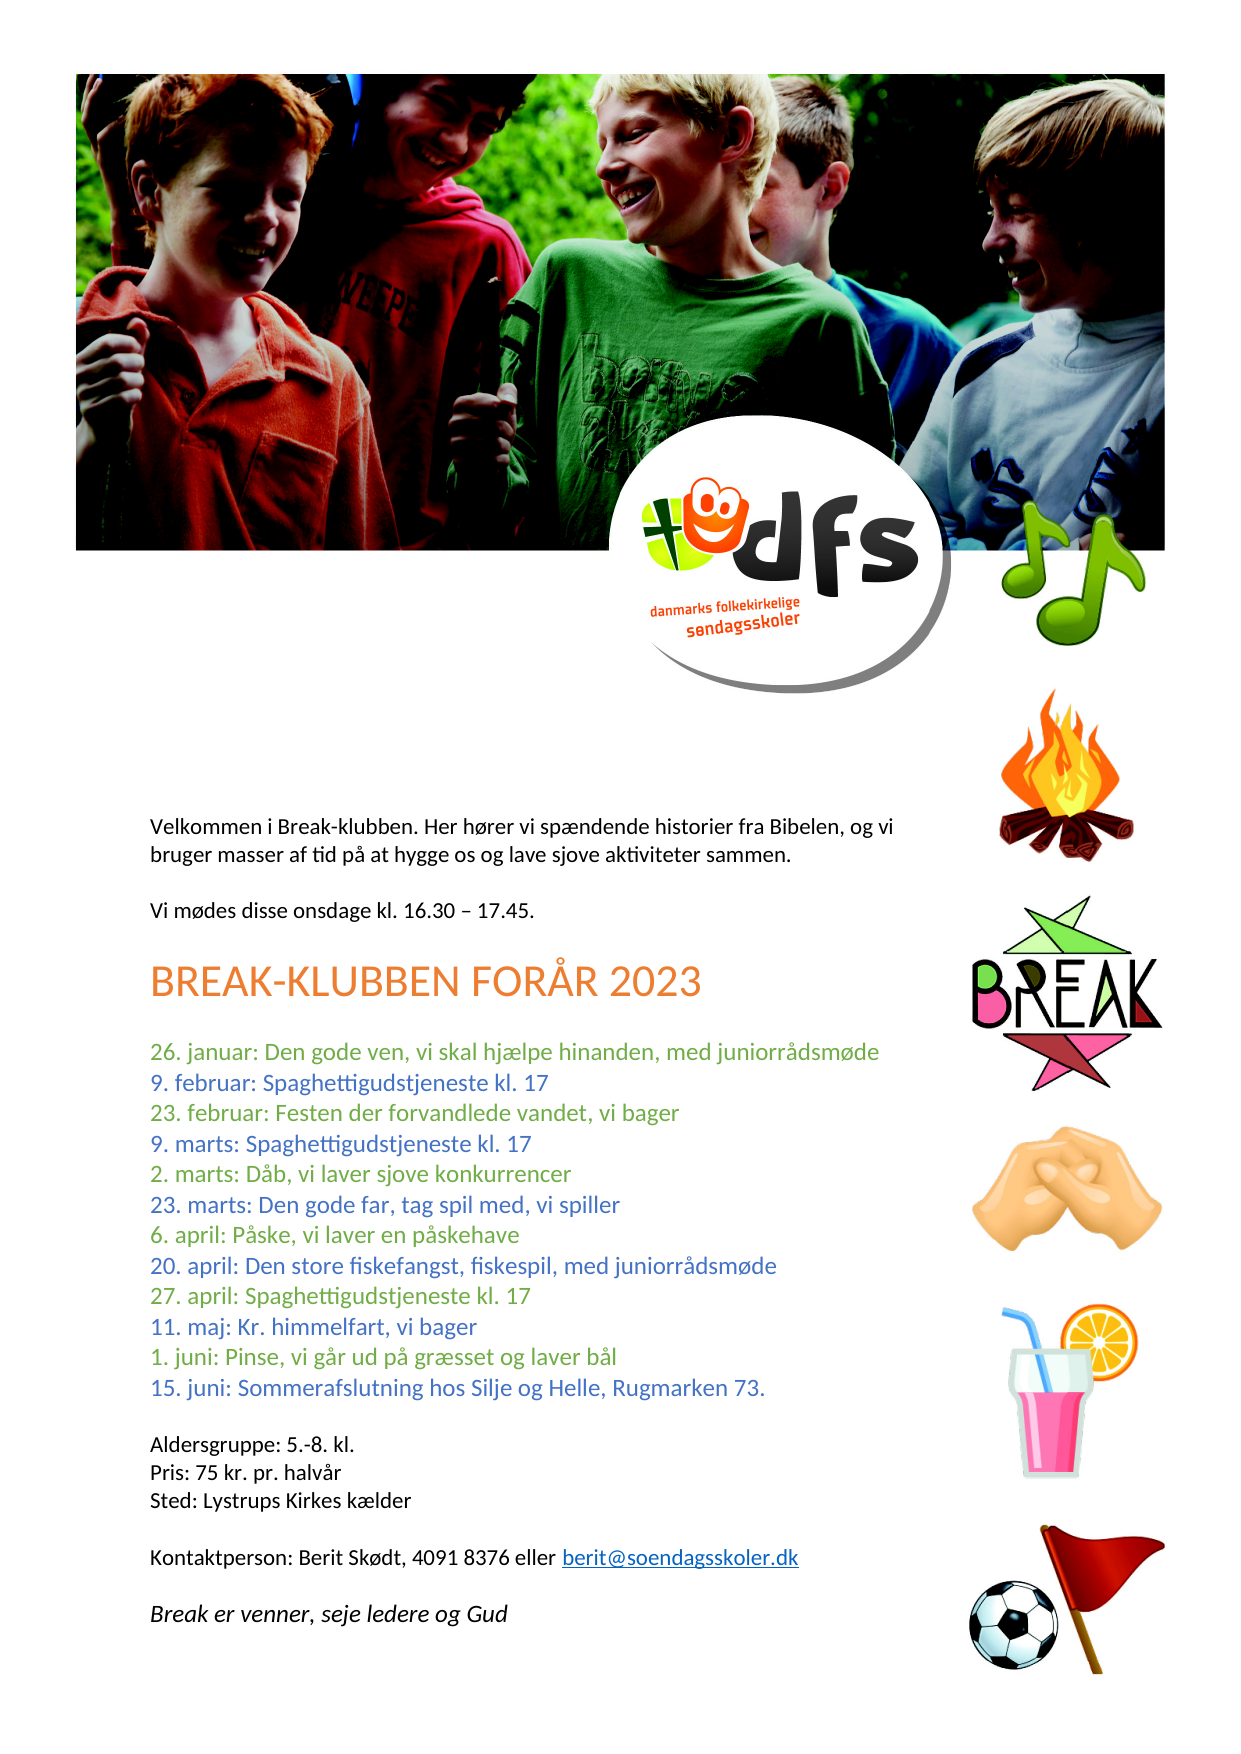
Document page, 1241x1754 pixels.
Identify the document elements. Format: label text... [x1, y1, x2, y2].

text Vi mødes disse onsdage kl. 16.30 – 17.45. [150, 896, 930, 924]
text Aldersgruppe: 5.-8. kl. [150, 1431, 930, 1458]
text 15. juni: Sommerafslutning hos Silje og Helle, Rugmarken 73. [150, 1372, 930, 1402]
text 2. marts: Dåb, vi laver sjove konkurrencer [150, 1158, 930, 1189]
picture [1, 0, 1239, 1750]
text Pris: 75 kr. pr. halvår [150, 1458, 930, 1487]
text 27. april: Spaghettigudstjeneste kl. 17 [150, 1280, 930, 1311]
text 20. april: Den store fiskefangst, fiskespil, med juniorrådsmøde [150, 1250, 930, 1280]
text BREAK-KLUBBEN FORÅR 2023 [150, 952, 930, 1008]
text Velkommen i Break-klubben. Her hører vi spændende historier fra Bibelen, og vi bruger masser af tid på at hygge os og lave sjove aktiviteter sammen. [150, 812, 930, 868]
text 9. marts: Spaghettigudstjeneste kl. 17 [150, 1128, 930, 1158]
text 26. januar: Den gode ven, vi skal hjælpe hinanden, med juniorrådsmøde [150, 1036, 930, 1067]
text 23. februar: Festen der forvandlede vandet, vi bager [150, 1097, 930, 1128]
text 11. maj: Kr. himmelfart, vi bager [150, 1311, 930, 1341]
text 9. februar: Spaghettigudstjeneste kl. 17 [150, 1067, 930, 1097]
text 6. april: Påske, vi laver en påskehave [150, 1219, 930, 1250]
text 1. juni: Pinse, vi går ud på græsset og laver bål [150, 1341, 930, 1372]
text 23. marts: Den gode far, tag spil med, vi spiller [150, 1189, 930, 1219]
text Kontaktperson: Berit Skødt, 4091 8376 eller berit@soendagsskoler.dk [150, 1543, 930, 1571]
text Break er venner, seje ledere og Gud [150, 1599, 930, 1629]
text Sted: Lystrups Kirkes kælder [150, 1487, 930, 1514]
